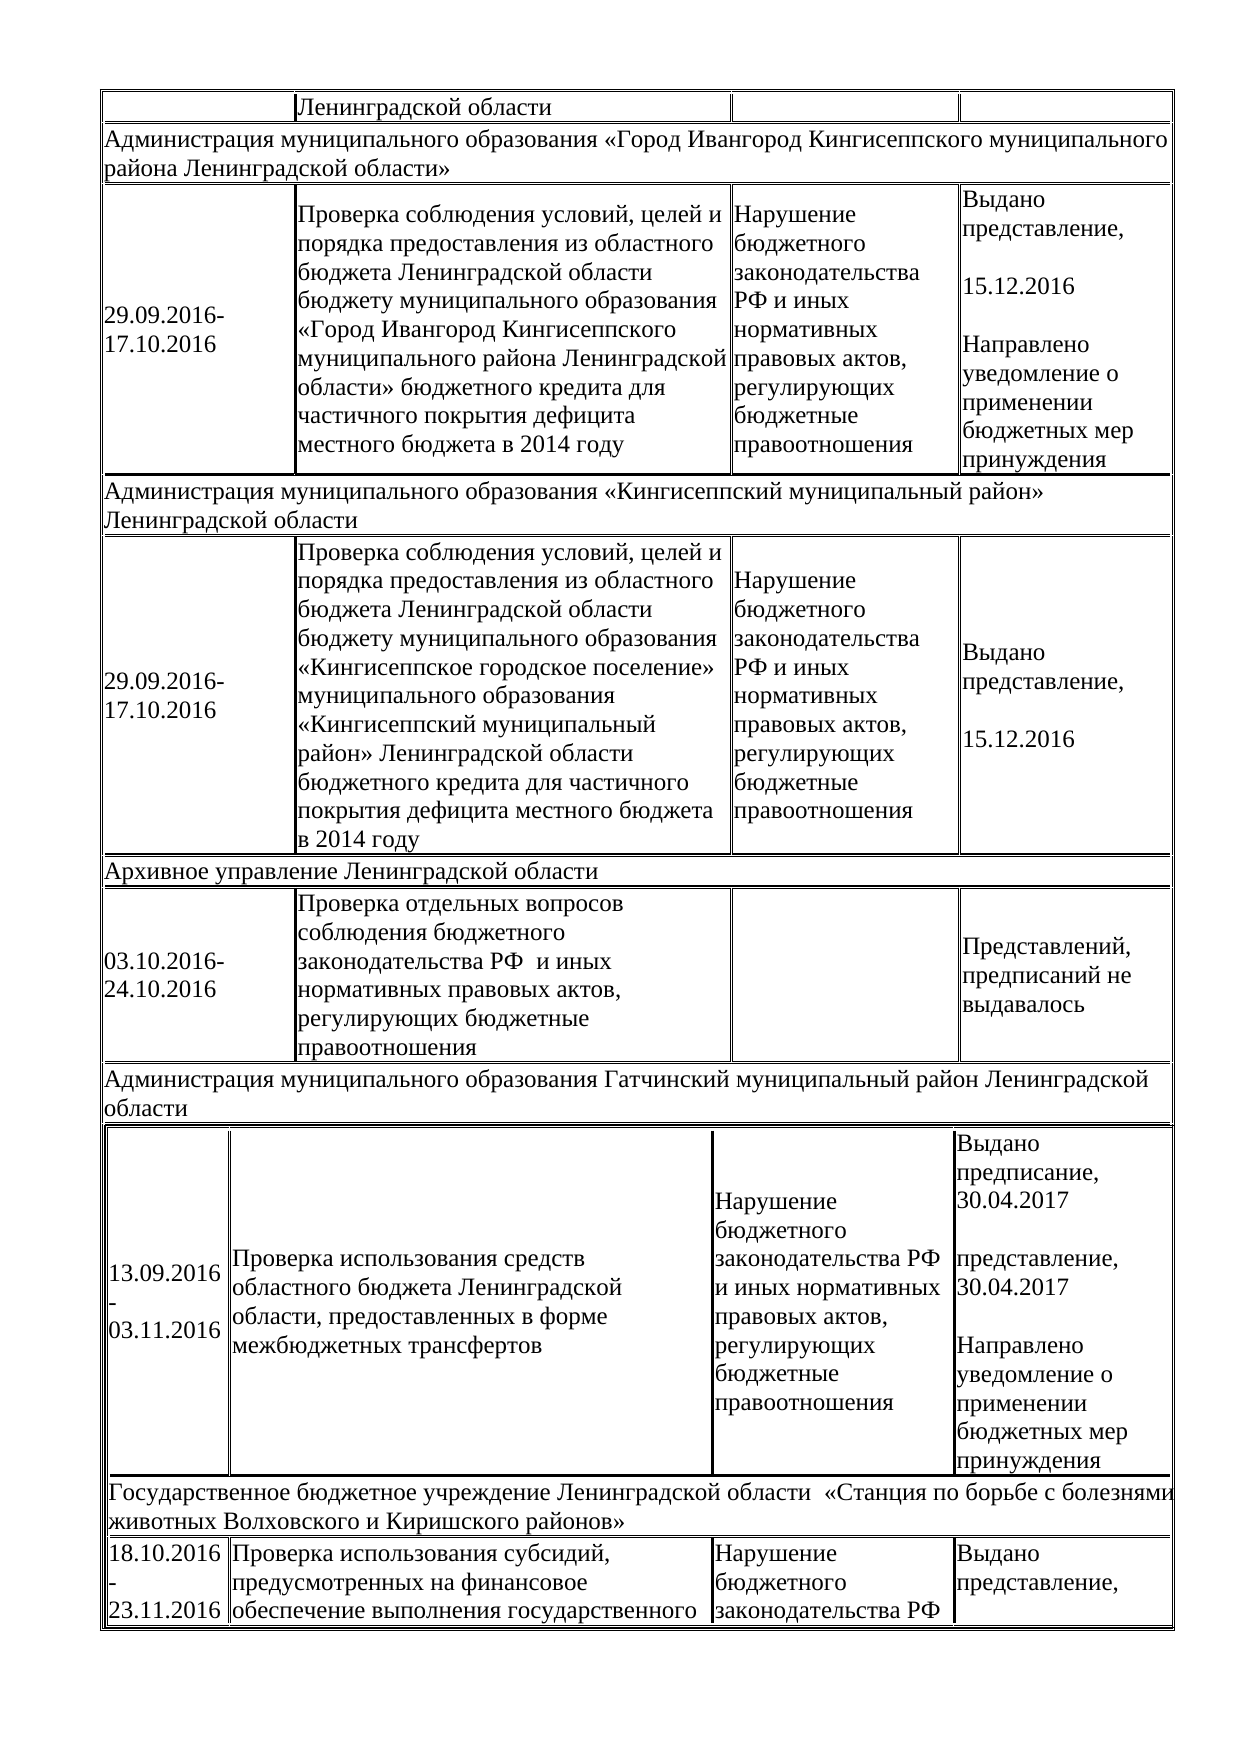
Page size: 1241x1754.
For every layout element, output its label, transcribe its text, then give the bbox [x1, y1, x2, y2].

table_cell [733, 185, 958, 473]
table_cell Выдано представление, 15.12.2016 Направлено уведомление о применении бюджетных мер принуждения [960, 181, 1172, 473]
table_cell Представлений, предписаний не выдавалось [961, 885, 1172, 1061]
table_cell 03.10.2016-24.10.2016 [103, 885, 294, 1061]
table_cell Администрация муниципального образования «Город Ивангород Кингисеппского муниципального района Ленинградской области» [101, 121, 1173, 181]
table_cell Проверка соблюдения условий, целей и порядка предоставления из областного бюджета Ленинградской области бюджету муниципального образования «Кингисеппское городское поселение» муниципального образования «Кингисеппский муниципальный район» Ленинградской области бюджетного кредита для частичного покрытия дефицита местного бюджета в 2014 году [297, 537, 730, 853]
table_cell [733, 889, 958, 1061]
table_cell 29.09.2016-17.10.2016 [101, 534, 295, 853]
table_cell Нарушение бюджетного законодательства РФ и иных нормативных правовых актов, регулирующих бюджетные правоотношения [733, 537, 958, 853]
table_cell Выдано представление, 15.12.2016 [960, 534, 1173, 853]
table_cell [960, 92, 1172, 121]
table_cell [106, 1126, 1172, 1627]
table_cell Администрация муниципального образования Гатчинский муниципальный район Ленинградской области [101, 1061, 1173, 1122]
table_cell Администрация муниципального образования «Кингисеппский муниципальный район» Ленинградской области [101, 473, 1173, 534]
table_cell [101, 90, 295, 121]
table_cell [295, 92, 731, 121]
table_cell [731, 92, 960, 121]
table_cell 29.09.2016-17.10.2016 [103, 181, 295, 473]
table_cell Архивное управление Ленинградской области [103, 853, 1172, 885]
table_cell Проверка соблюдения условий, целей и порядка предоставления из областного бюджета Ленинградской области бюджету муниципального образования «Город Ивангород Кингисеппского муниципального района Ленинградской области» бюджетного кредита для частичного покрытия дефицита местного бюджета в 2014 году [297, 185, 730, 473]
table_cell Проверка отдельных вопросов соблюдения бюджетного законодательства РФ и иных нормативных правовых актов, регулирующих бюджетные правоотношения [297, 889, 730, 1061]
